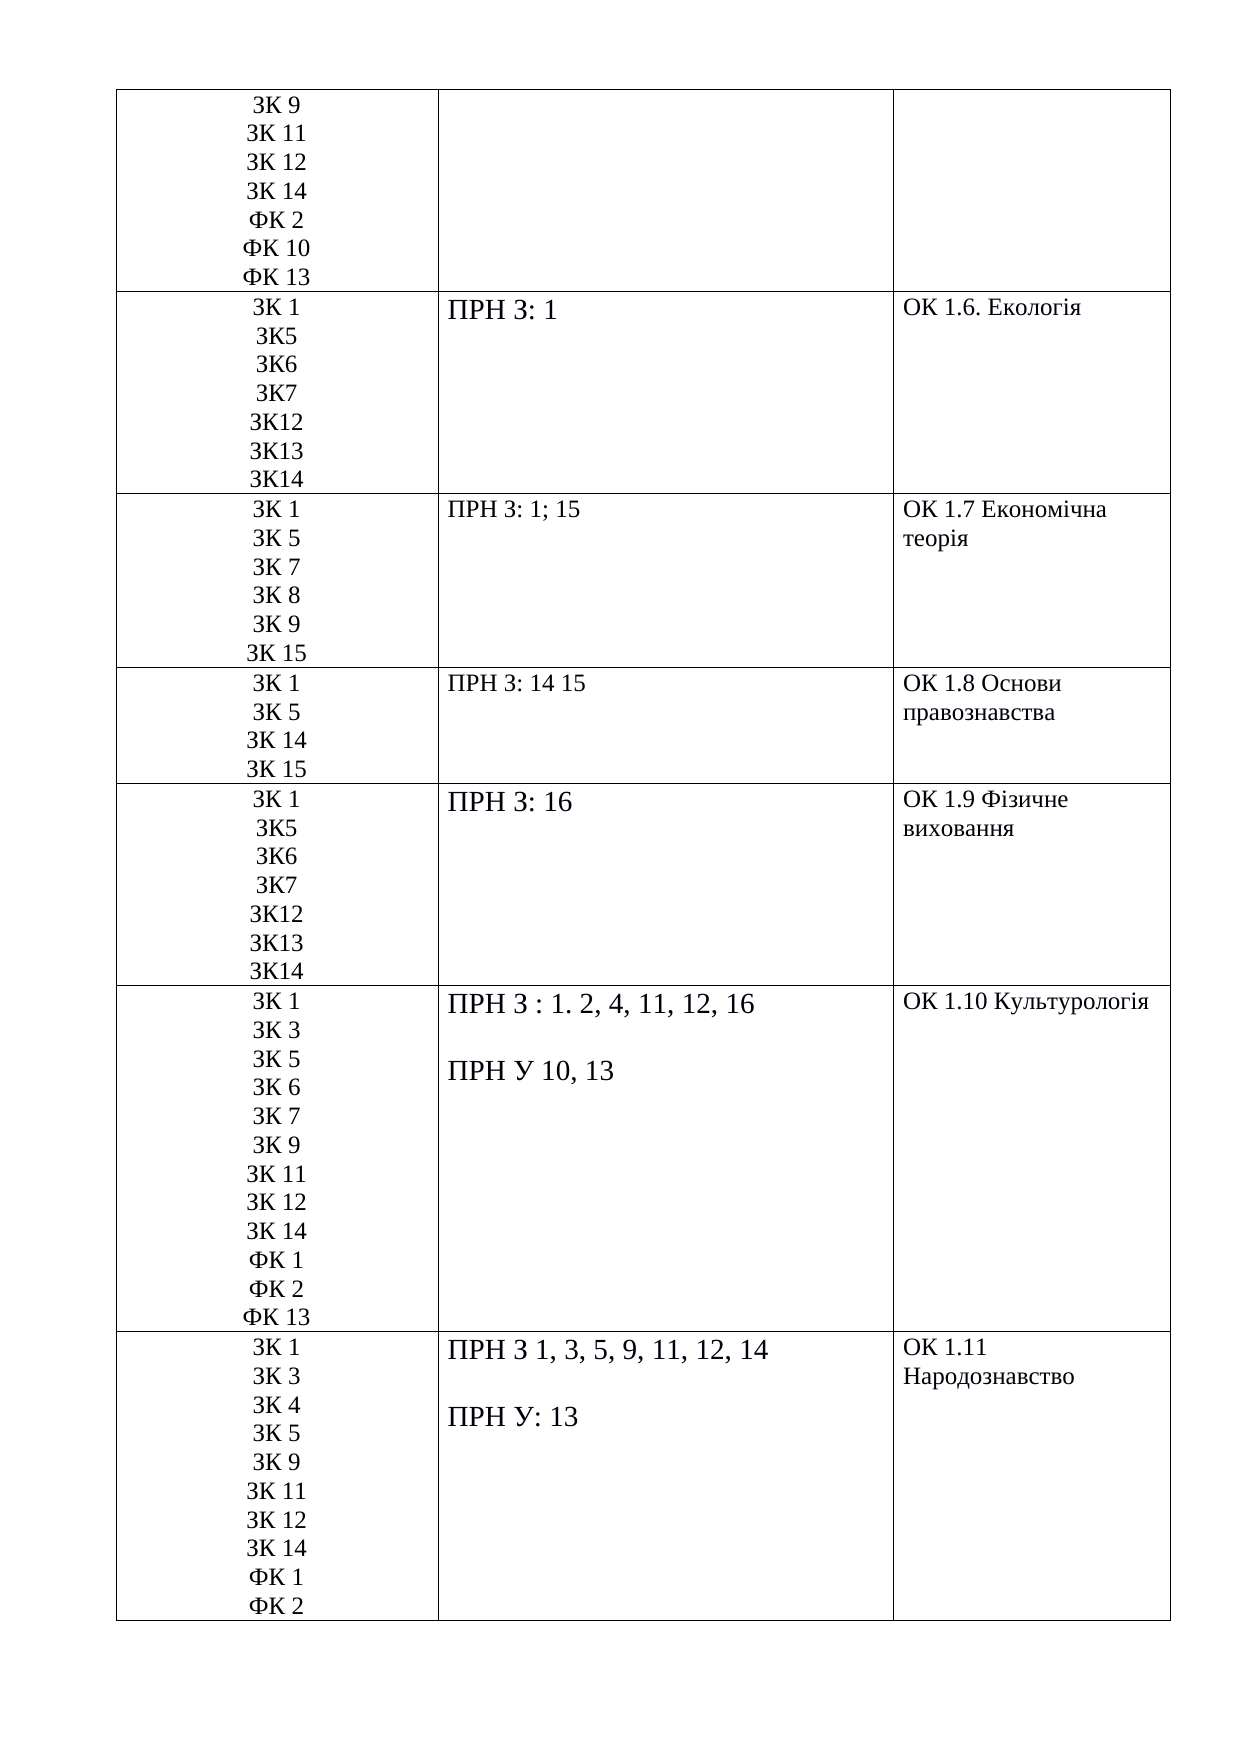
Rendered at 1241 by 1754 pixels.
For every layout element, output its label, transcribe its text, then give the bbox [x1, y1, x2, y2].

table_cell ЗК 1 ЗК5 ЗК6 ЗК7 ЗК12 ЗК13 ЗК14 [117, 784, 438, 985]
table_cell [894, 90, 1170, 291]
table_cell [439, 1332, 893, 1620]
table_cell ПРН З: 1; 15 [439, 494, 893, 667]
table_cell ОК 1.9 Фізичне виховання [894, 784, 1170, 985]
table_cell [439, 90, 893, 291]
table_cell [894, 1332, 1170, 1620]
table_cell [117, 90, 438, 291]
table_cell ПРН З : 1. 2, 4, 11, 12, 16 ПРН У 10, 13 [439, 986, 893, 1331]
table_cell ОК 1.7 Економічна теорія [894, 494, 1170, 667]
table_cell ОК 1.6. Екологія [894, 292, 1170, 493]
table_cell ЗК 1 ЗК 5 ЗК 7 ЗК 8 ЗК 9 ЗК 15 [117, 494, 438, 667]
table_cell ПРН З: 14 15 [439, 668, 893, 783]
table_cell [117, 1332, 438, 1620]
table_cell ЗК 1 ЗК5 ЗК6 ЗК7 ЗК12 ЗК13 ЗК14 [117, 292, 438, 493]
table_cell ОК 1.10 Культурологія [894, 986, 1170, 1331]
table_cell ПРН З: 16 [439, 784, 893, 985]
table_cell ЗК 1 ЗК 3 ЗК 5 ЗК 6 ЗК 7 ЗК 9 ЗК 11 ЗК 12 ЗК 14 ФК 1 ФК 2 ФК 13 [117, 986, 438, 1331]
table_cell ПРН З: 1 [439, 292, 893, 493]
table_cell ЗК 1 ЗК 5 ЗК 14 ЗК 15 [117, 668, 438, 783]
table_cell ОК 1.8 Основи правознавства [894, 668, 1170, 783]
